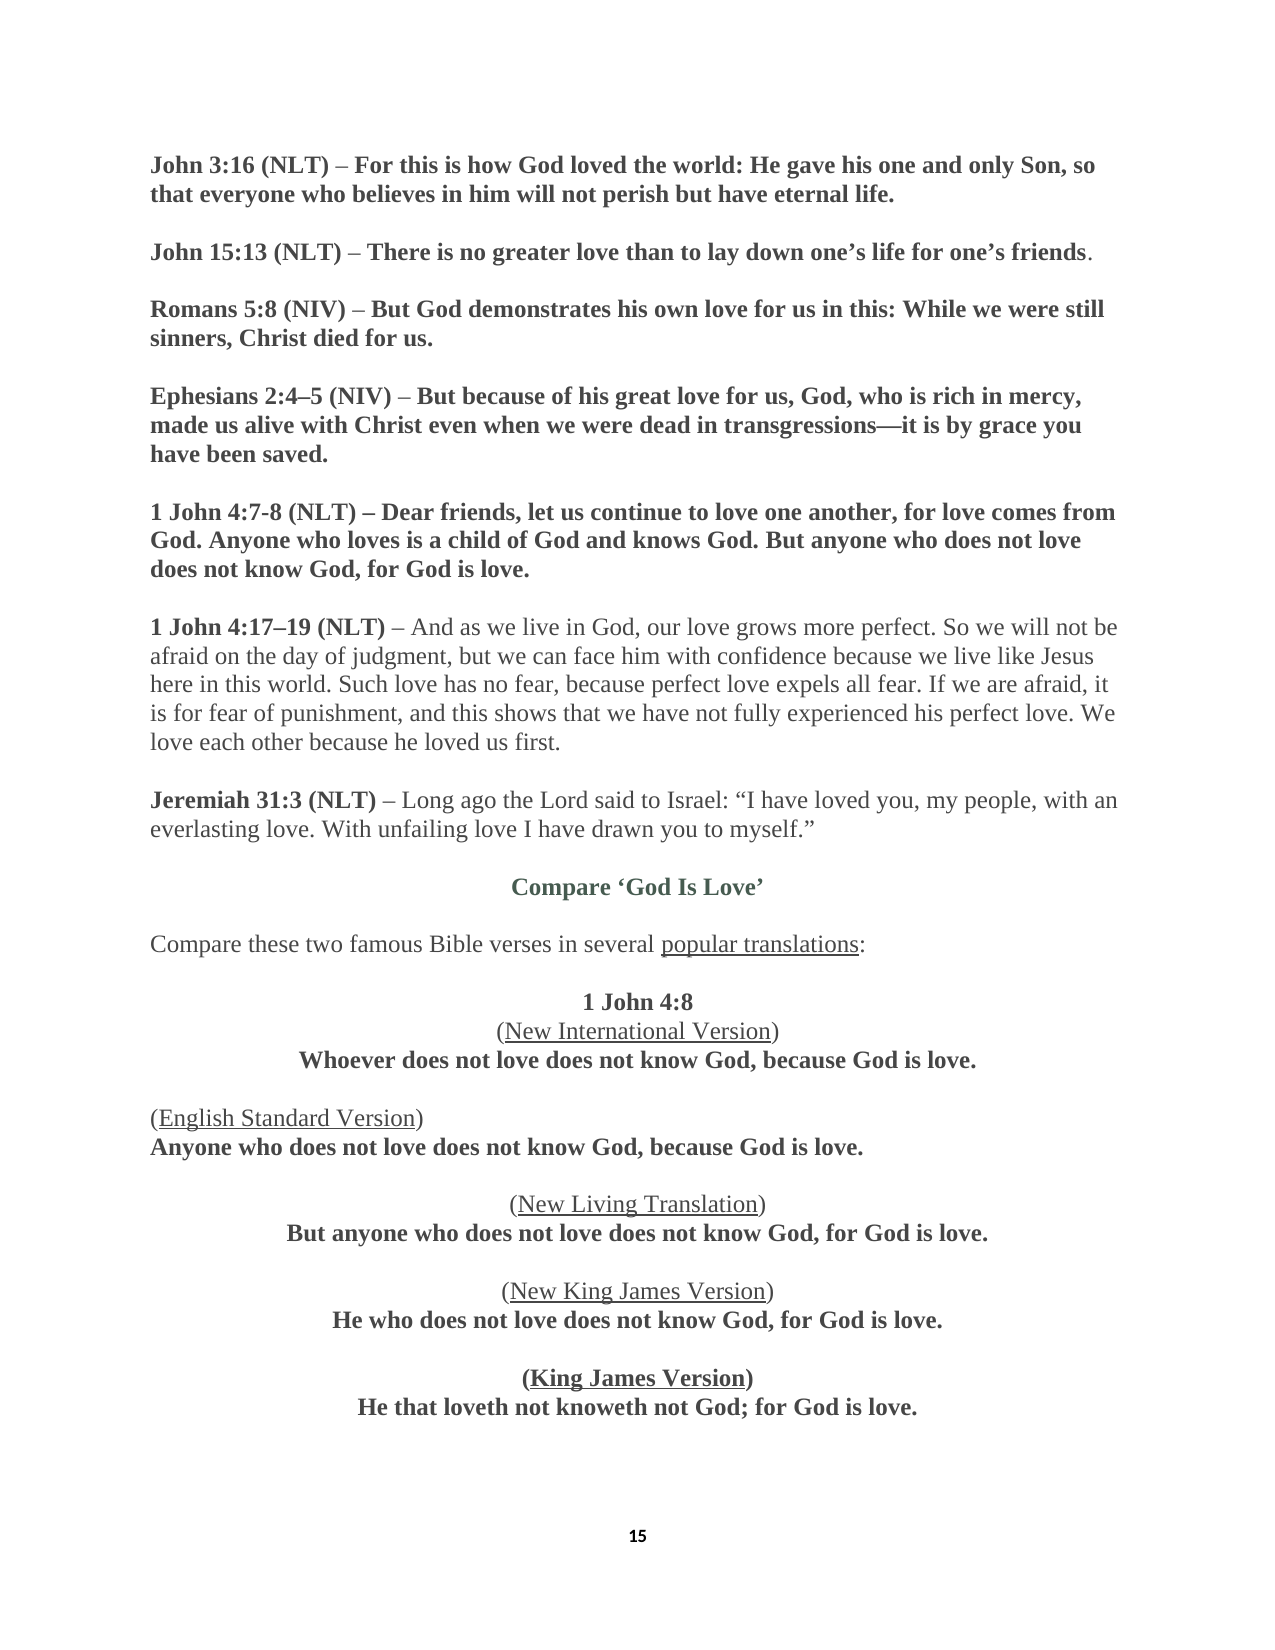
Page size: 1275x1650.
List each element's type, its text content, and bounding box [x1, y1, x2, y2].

text (English Standard Version) Anyone who does not love does not know God, because God is love. [150, 1103, 1125, 1160]
text John 15:13 (NLT) – There is no greater love than to lay down one’s life for one’s friends. [150, 237, 1125, 265]
text Ephesians 2:4–5 (NIV) – But because of his great love for us, God, who is rich in mercy, made us alive with Christ even when we were dead in transgressions—it is by grace you have been saved. [150, 381, 1125, 467]
text 1 John 4:7-8 (NLT) – Dear friends, let us continue to love one another, for love comes from God. Anyone who loves is a child of God and knows God. But anyone who does not love does not know God, for God is love. [150, 497, 1125, 583]
text 1 John 4:8 (New International Version) Whoever does not love does not know God, because God is love. [150, 987, 1125, 1074]
text (King James Version) He that loveth not knoweth not God; for God is love. [150, 1363, 1125, 1420]
text John 3:16 (NLT) – For this is how God loved the world: He gave his one and only Son, so that everyone who believes in him will not perish but have eternal life. [150, 150, 1125, 207]
text Compare ‘God Is Love’ [150, 872, 1125, 900]
text Compare these two famous Bible verses in several popular translations: [150, 929, 1125, 958]
text (New King James Version) He who does not love does not know God, for God is love. [150, 1276, 1125, 1334]
text 1 John 4:17–19 (NLT) – And as we live in God, our love grows more perfect. So we will not be afraid on the day of judgment, but we can face him with confidence because we live like Jesus here in this world. Such love has no fear, because perfect love expels all fear. If we are afraid, it is for fear of punishment, and this shows that we have not fully experienced his perfect love. We love each other because he loved us first. [150, 612, 1125, 756]
text (New Living Translation) But anyone who does not love does not know God, for God is love. [150, 1189, 1125, 1247]
text Romans 5:8 (NIV) – But God demonstrates his own love for us in this: While we were still sinners, Christ died for us. [150, 294, 1125, 352]
text Jeremiah 31:3 (NLT) – Long ago the Lord said to Israel: “I have loved you, my people, with an everlasting love. With unfailing love I have drawn you to myself.” [150, 785, 1125, 842]
